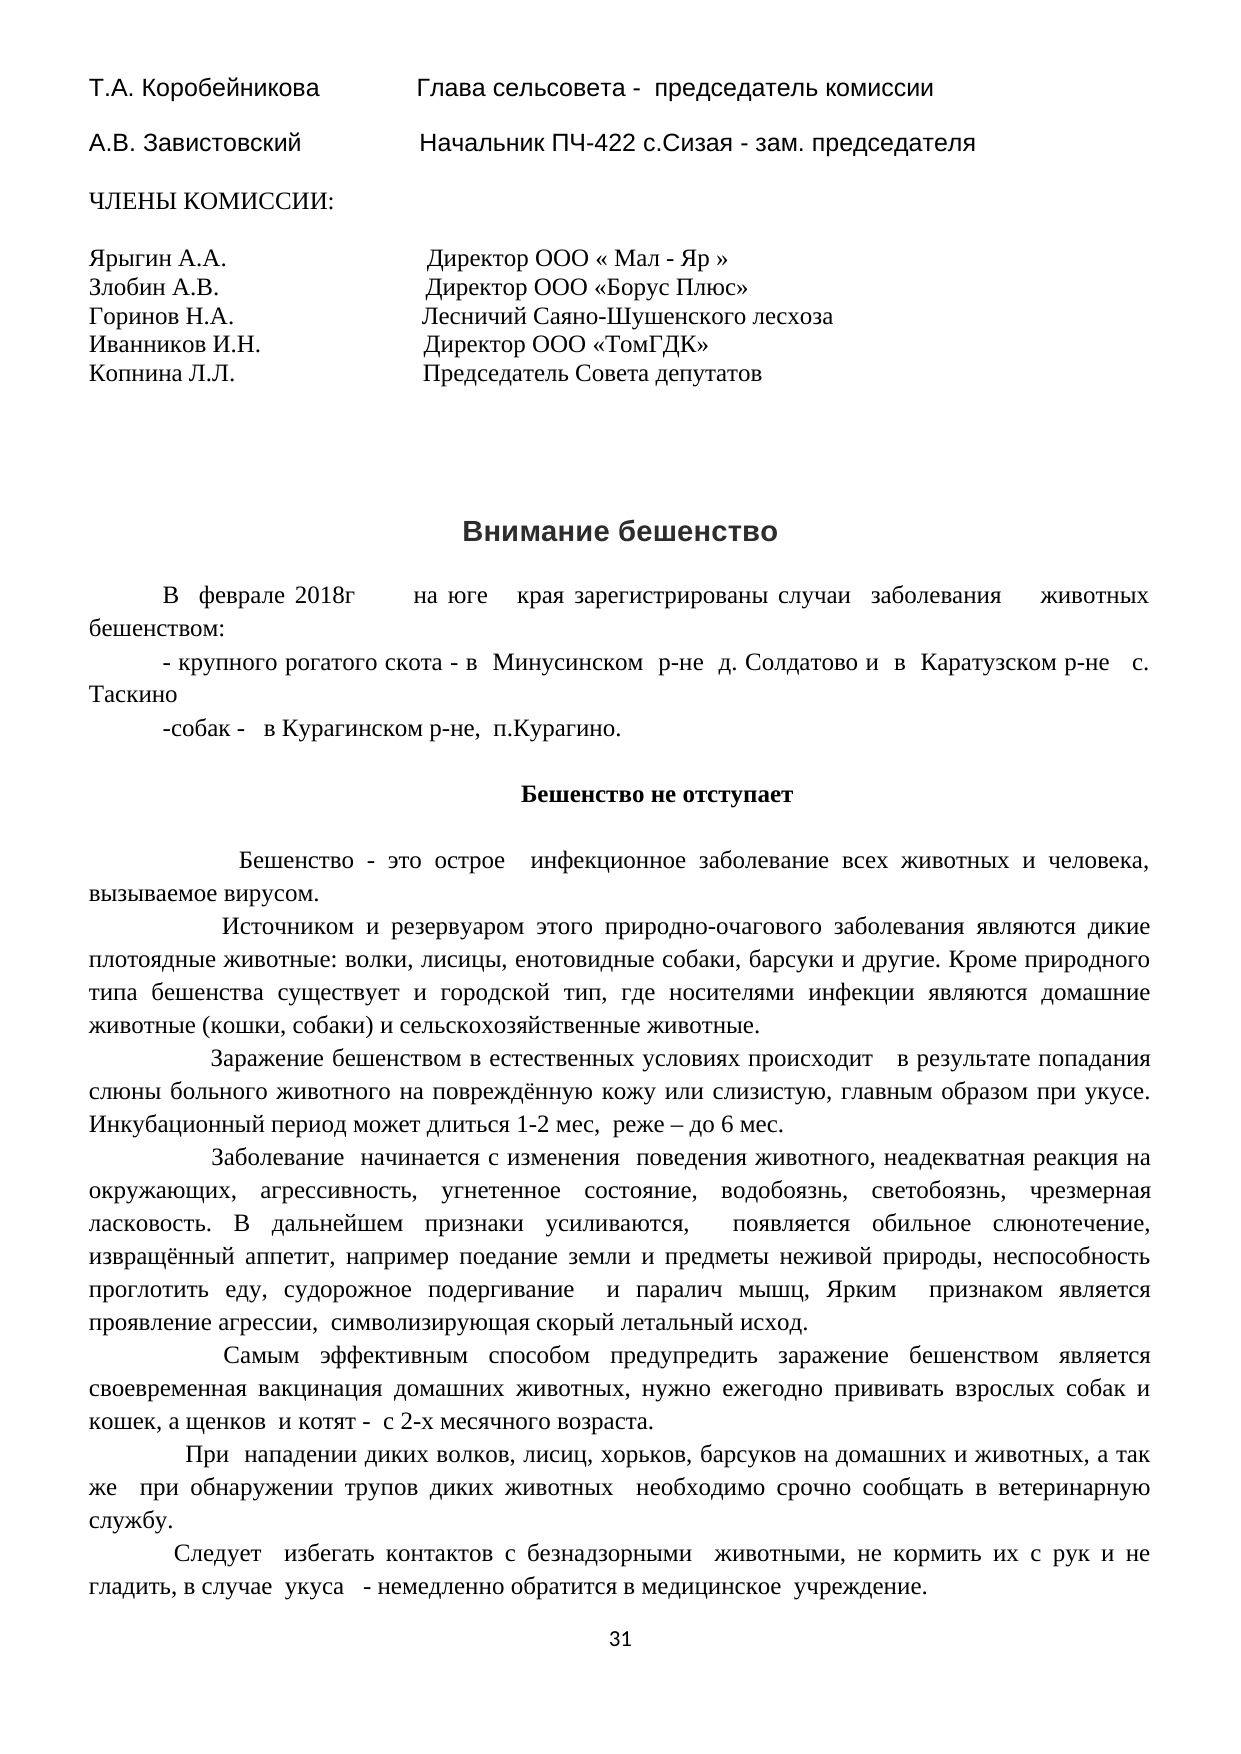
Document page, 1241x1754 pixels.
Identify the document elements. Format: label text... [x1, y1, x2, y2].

text -собак - в Курагинском р-не, п.Курагино. [89, 713, 1152, 741]
text Злобин А.В. Директор ООО «Борус Плюс» [89, 272, 1152, 301]
text Источником и резервуаром этого природно-очагового заболевания являются дикие плотоядные животные: волки, лисицы, енотовидные собаки, барсуки и другие. Кроме природного типа бешенства существует и городской тип, где носителями инфекции являются домашние животные (кошки, собаки) и сельскохозяйственные животные. [89, 911, 1152, 1038]
text В феврале 2018г на юге края зарегистрированы случаи заболевания животных бешенством: [89, 581, 1152, 642]
text Копнина Л.Л. Председатель Совета депутатов [89, 358, 1152, 387]
text Бешенство - это острое инфекционное заболевание всех животных и человека, вызываемое вирусом. [89, 845, 1152, 906]
text Горинов Н.А. Лесничий Саяно-Шушенского лесхоза [89, 301, 1152, 329]
text Заболевание начинается с изменения поведения животного, неадекватная реакция на окружающих, агрессивность, угнетенное состояние, водобоязнь, светобоязнь, чрезмерная ласковость. В дальнейшем признаки усиливаются, появляется обильное слюнотечение, извращённый аппетит, например поедание земли и предметы неживой природы, неспособность проглотить еду, судорожное подергивание и паралич мышц, Ярким признаком является проявление агрессии, символизирующая скорый летальный исход. [89, 1142, 1152, 1336]
text Ярыгин А.А. Директор ООО « Мал - Яр » [89, 243, 1152, 272]
text Самым эффективным способом предупредить заражение бешенством является своевременная вакцинация домашних животных, нужно ежегодно прививать взрослых собак и кошек, а щенков и котят - с 2-х месячного возраста. [89, 1340, 1152, 1435]
text А.В. Завистовский Начальник ПЧ-422 с.Сизая - зам. председателя [89, 128, 1152, 157]
text Следует избегать контактов с безнадзорными животными, не кормить их с рук и не гладить, в случае укуса - немедленно обратится в медицинское учреждение. [89, 1538, 1152, 1600]
text Внимание бешенство [89, 514, 1152, 548]
text - крупного рогатого скота - в Минусинском р-не д. Солдатово и в Каратузском р-не с. Таскино [89, 647, 1152, 708]
text Бешенство не отступает [89, 779, 1152, 807]
text Иванников И.Н. Директор ООО «ТомГДК» [89, 329, 1152, 358]
text ЧЛЕНЫ КОМИССИИ: [89, 186, 1152, 214]
text При нападении диких волков, лисиц, хорьков, барсуков на домашних и животных, а так же при обнаружении трупов диких животных необходимо срочно сообщать в ветеринарную службу. [89, 1439, 1152, 1534]
text Заражение бешенством в естественных условиях происходит в результате попадания слюны больного животного на повреждённую кожу или слизистую, главным образом при укусе. Инкубационный период может длиться 1-2 мес, реже – до 6 мес. [89, 1043, 1152, 1138]
text Т.А. Коробейникова Глава сельсовета - председатель комиссии [89, 73, 1152, 102]
